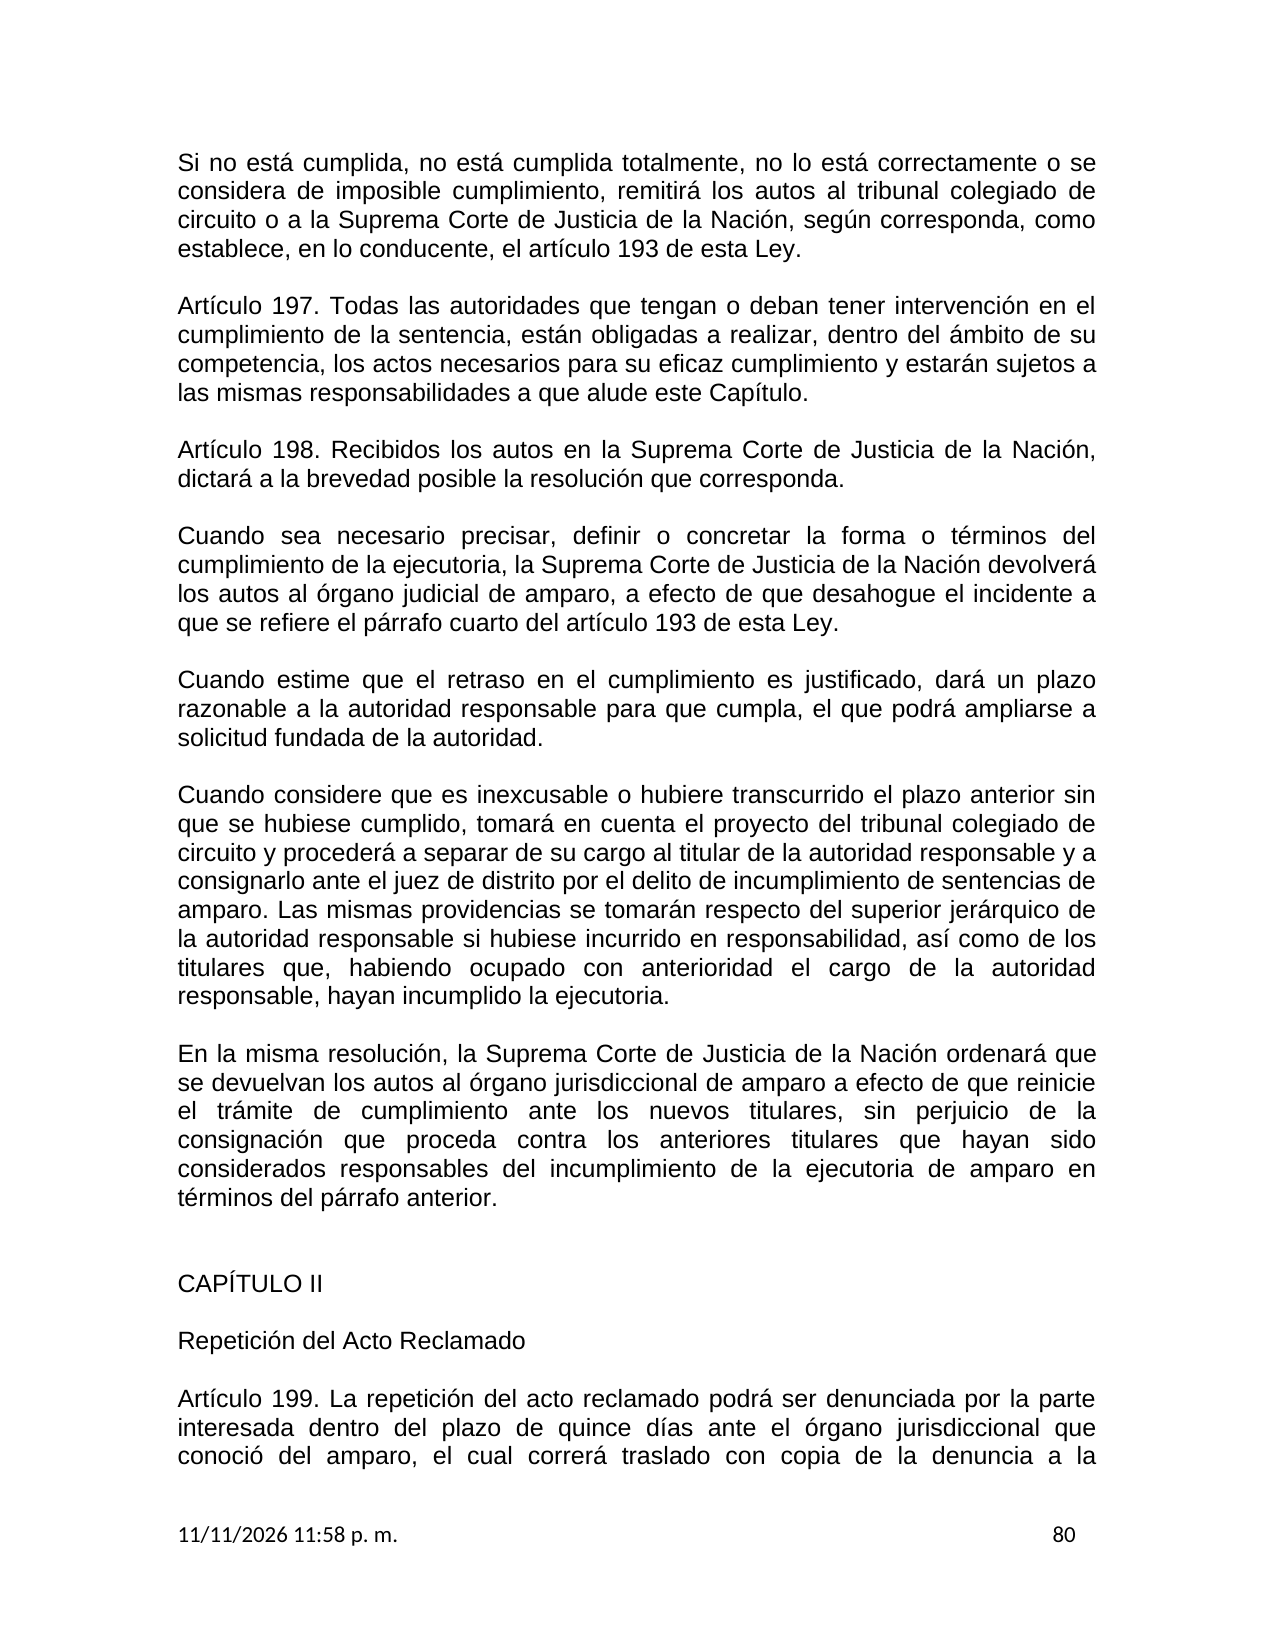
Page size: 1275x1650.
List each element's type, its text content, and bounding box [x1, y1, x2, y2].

text Cuando sea necesario precisar, definir o concretar la forma o términos del cumplimiento de la ejecutoria, la Suprema Corte de Justicia de la Nación devolverá los autos al órgano judicial de amparo, a efecto de que desahogue el incidente a que se refiere el párrafo cuarto del artículo 193 de esta Ley. [177, 521, 1098, 636]
text Cuando estime que el retraso en el cumplimiento es justificado, dará un plazo razonable a la autoridad responsable para que cumpla, el que podrá ampliarse a solicitud fundada de la autoridad. [177, 665, 1098, 751]
text Artículo 198. Recibidos los autos en la Suprema Corte de Justicia de la Nación, dictará a la brevedad posible la resolución que corresponda. [177, 435, 1098, 493]
text Si no está cumplida, no está cumplida totalmente, no lo está correctamente o se considera de imposible cumplimiento, remitirá los autos al tribunal colegiado de circuito o a la Suprema Corte de Justicia de la Nación, según corresponda, como establece, en lo conducente, el artículo 193 de esta Ley. [177, 148, 1098, 263]
text Repetición del Acto Reclamado [177, 1326, 1098, 1355]
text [177, 1384, 1098, 1470]
text Artículo 197. Todas las autoridades que tengan o deban tener intervención en el cumplimiento de la sentencia, están obligadas a realizar, dentro del ámbito de su competencia, los actos necesarios para su eficaz cumplimiento y estarán sujetos a las mismas responsabilidades a que alude este Capítulo. [177, 291, 1098, 406]
text CAPÍTULO II [177, 1269, 1098, 1298]
text En la misma resolución, la Suprema Corte de Justicia de la Nación ordenará que se devuelvan los autos al órgano jurisdiccional de amparo a efecto de que reinicie el trámite de cumplimiento ante los nuevos titulares, sin perjuicio de la consignación que proceda contra los anteriores titulares que hayan sido considerados responsables del incumplimiento de la ejecutoria de amparo en términos del párrafo anterior. [177, 1039, 1098, 1211]
text Cuando considere que es inexcusable o hubiere transcurrido el plazo anterior sin que se hubiese cumplido, tomará en cuenta el proyecto del tribunal colegiado de circuito y procederá a separar de su cargo al titular de la autoridad responsable y a consignarlo ante el juez de distrito por el delito de incumplimiento de sentencias de amparo. Las mismas providencias se tomarán respecto del superior jerárquico de la autoridad responsable si hubiese incurrido en responsabilidad, así como de los titulares que, habiendo ocupado con anterioridad el cargo de la autoridad responsable, hayan incumplido la ejecutoria. [177, 780, 1098, 1010]
